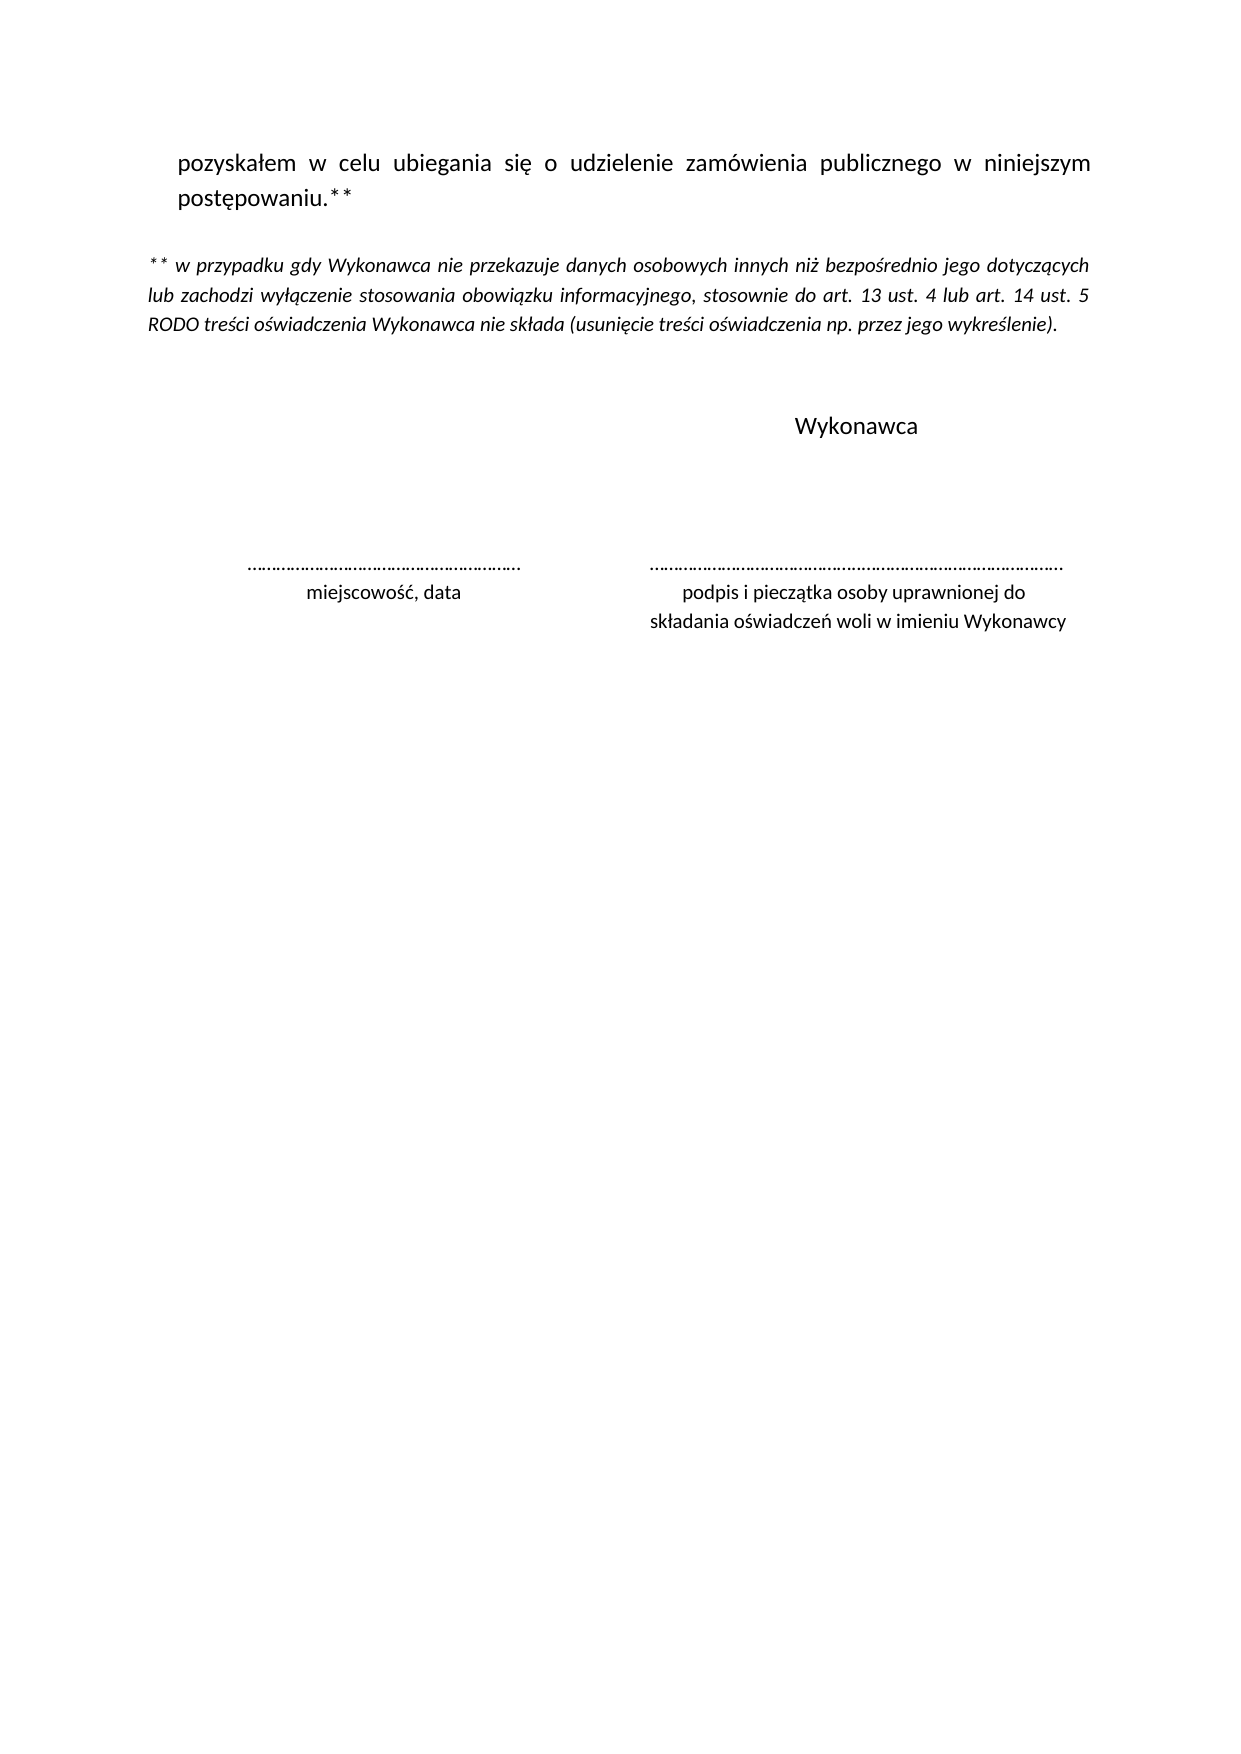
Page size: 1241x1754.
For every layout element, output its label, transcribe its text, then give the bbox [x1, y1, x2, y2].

text miejscowość, data podpis i pieczątka osoby uprawnionej do [148, 579, 1093, 605]
list ** w przypadku gdy Wykonawca nie przekazuje danych osobowych innych niż bezpośrednio jego dotyczących lub zachodzi wyłączenie stosowania obowiązku informacyjnego, stosownie do art. 13 ust. 4 lub art. 14 ust. 5 RODO treści oświadczenia Wykonawca nie składa (usunięcie treści oświadczenia np. przez jego wykreślenie). [148, 253, 1093, 336]
text składania oświadczeń woli w imieniu Wykonawcy [650, 608, 1093, 634]
text ………………………………………………… ……………………………………..…………………………………… [148, 550, 1093, 576]
text Wykonawca [148, 410, 1093, 441]
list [148, 148, 1093, 213]
